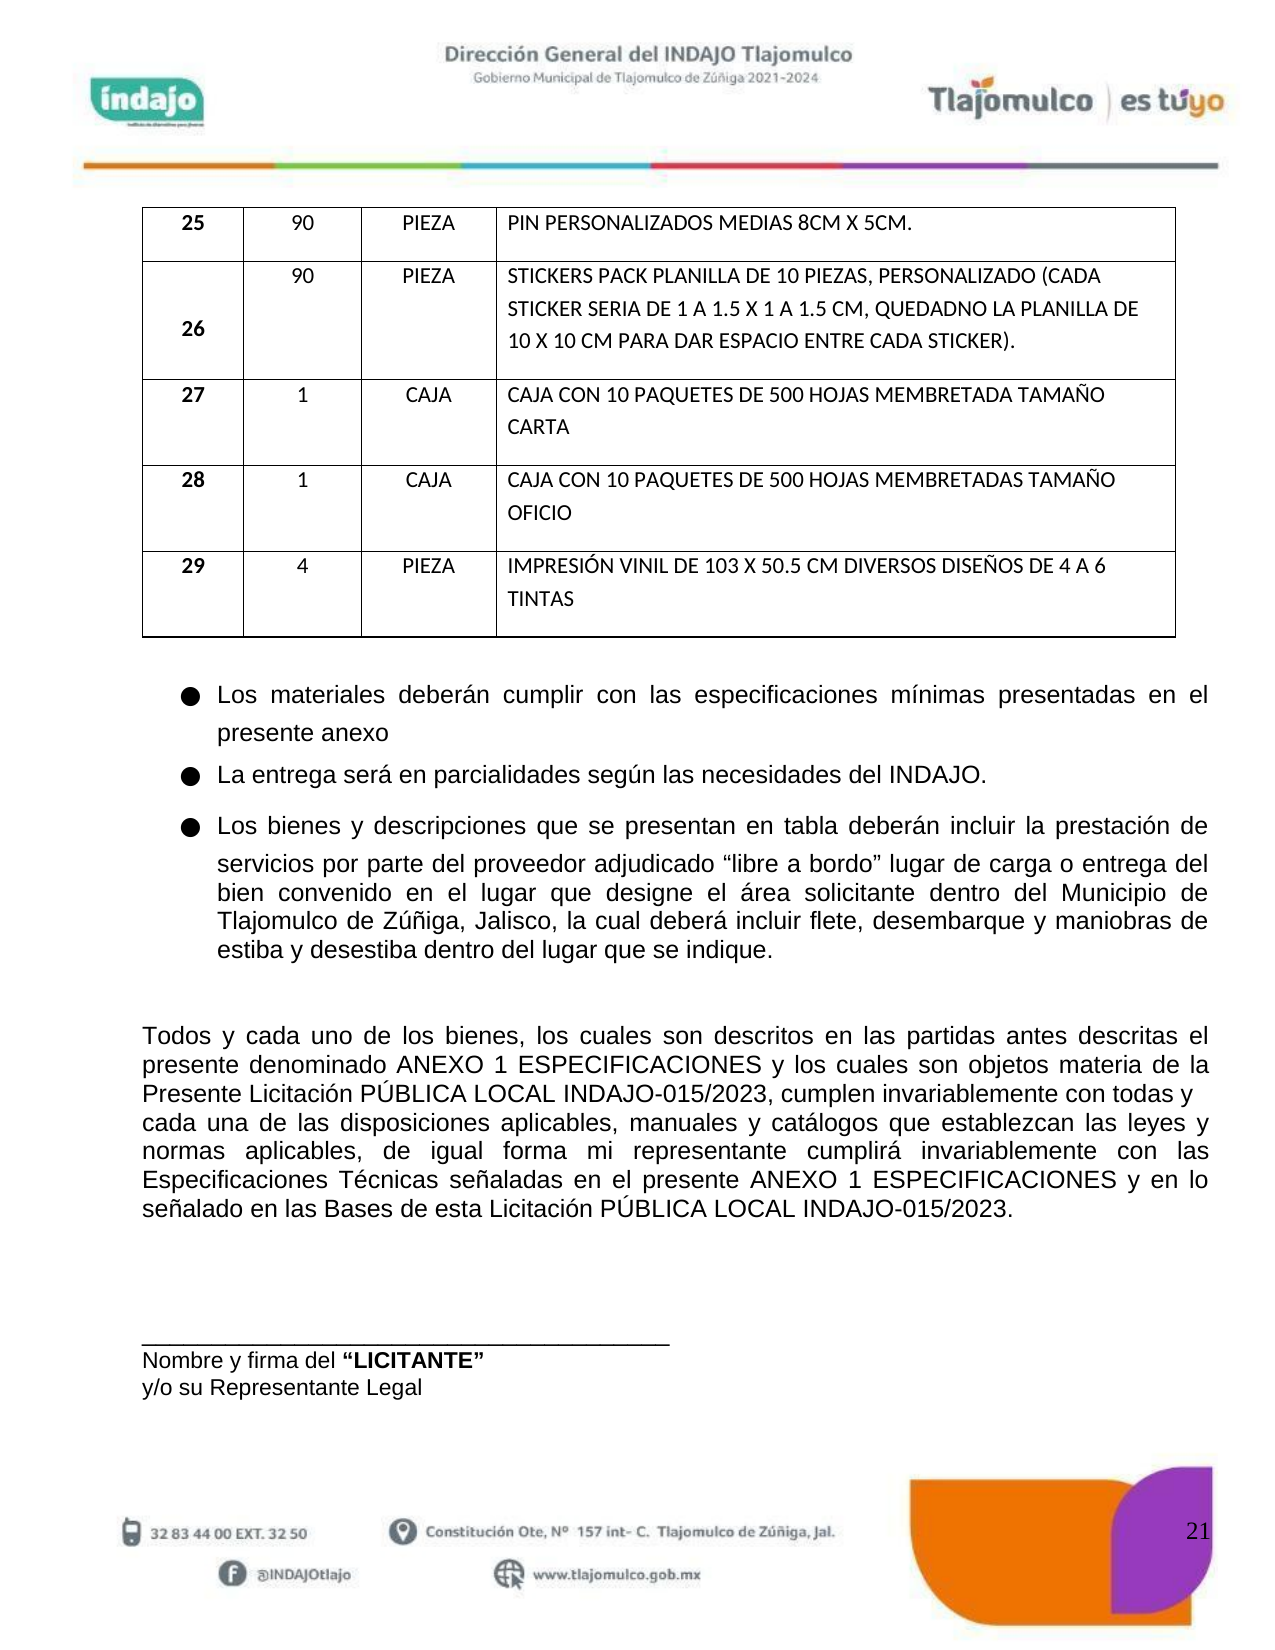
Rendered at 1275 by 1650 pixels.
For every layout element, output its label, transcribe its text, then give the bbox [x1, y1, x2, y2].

picture [29, 1, 1273, 1650]
table_cell PIEZA [362, 262, 496, 379]
table_cell PIN PERSONALIZADOS MEDIAS 8CM X 5CM. [497, 208, 1175, 261]
list Los materiales deberán cumplir con las especificaciones mínimas presentadas en el presente anexo [179, 666, 1211, 746]
table_cell 26 [143, 262, 243, 379]
list Los bienes y descripciones que se presentan en tabla deberán incluir la prestación de servicios por parte del proveedor adjudicado “libre a bordo” lugar de carga o entrega del bien convenido en el lugar que designe el área solicitante dentro del Municipio de Tlajomulco de Zúñiga, Jalisco, la cual deberá incluir flete, desembarque y maniobras de estiba y desestiba dentro del lugar que se indique. [179, 797, 1211, 964]
text Todos y cada uno de los bienes, los cuales son descritos en las partidas antes descritas el presente denominado ANEXO 1 ESPECIFICACIONES y los cuales son objetos materia de la Presente Licitación PÚBLICA LOCAL INDAJO-015/2023, cumplen invariablemente con todas y [142, 1021, 1211, 1107]
table_cell CAJA [362, 466, 496, 551]
table_cell 1 [244, 380, 361, 464]
table_cell 90 [244, 262, 361, 379]
text y/o su Representante Legal [142, 1373, 1211, 1400]
table_cell 29 [143, 552, 243, 636]
text cada una de las disposiciones aplicables, manuales y catálogos que establezcan las leyes y normas aplicables, de igual forma mi representante cumplirá invariablemente con las Especificaciones Técnicas señaladas en el presente ANEXO 1 ESPECIFICACIONES y en lo señalado en las Bases de esta Licitación PÚBLICA LOCAL INDAJO-015/2023. [142, 1107, 1211, 1222]
table_cell 90 [244, 208, 361, 261]
table_cell 1 [244, 466, 361, 551]
table_cell CAJA [362, 380, 496, 464]
table_cell 25 [143, 208, 243, 261]
table_cell STICKERS PACK PLANILLA DE 10 PIEZAS, PERSONALIZADO (CADA STICKER SERIA DE 1 A 1.5 X 1 A 1.5 CM, QUEDADNO LA PLANILLA DE 10 X 10 CM PARA DAR ESPACIO ENTRE CADA STICKER). [497, 262, 1175, 379]
table_cell PIEZA [362, 208, 496, 261]
list La entrega será en parcialidades según las necesidades del INDAJO. [179, 746, 1211, 797]
text ______________________________________ [142, 1318, 1211, 1347]
table_cell PIEZA [362, 552, 496, 636]
table_cell CAJA CON 10 PAQUETES DE 500 HOJAS MEMBRETADA TAMAÑO CARTA [497, 380, 1175, 464]
table_cell 4 [244, 552, 361, 636]
table_cell 28 [143, 466, 243, 551]
table_cell 27 [143, 380, 243, 464]
table_cell CAJA CON 10 PAQUETES DE 500 HOJAS MEMBRETADAS TAMAÑO OFICIO [497, 466, 1175, 551]
table_cell IMPRESIÓN VINIL DE 103 X 50.5 CM DIVERSOS DISEÑOS DE 4 A 6 TINTAS [497, 552, 1175, 636]
text Nombre y firma del “LICITANTE” [142, 1347, 1211, 1373]
